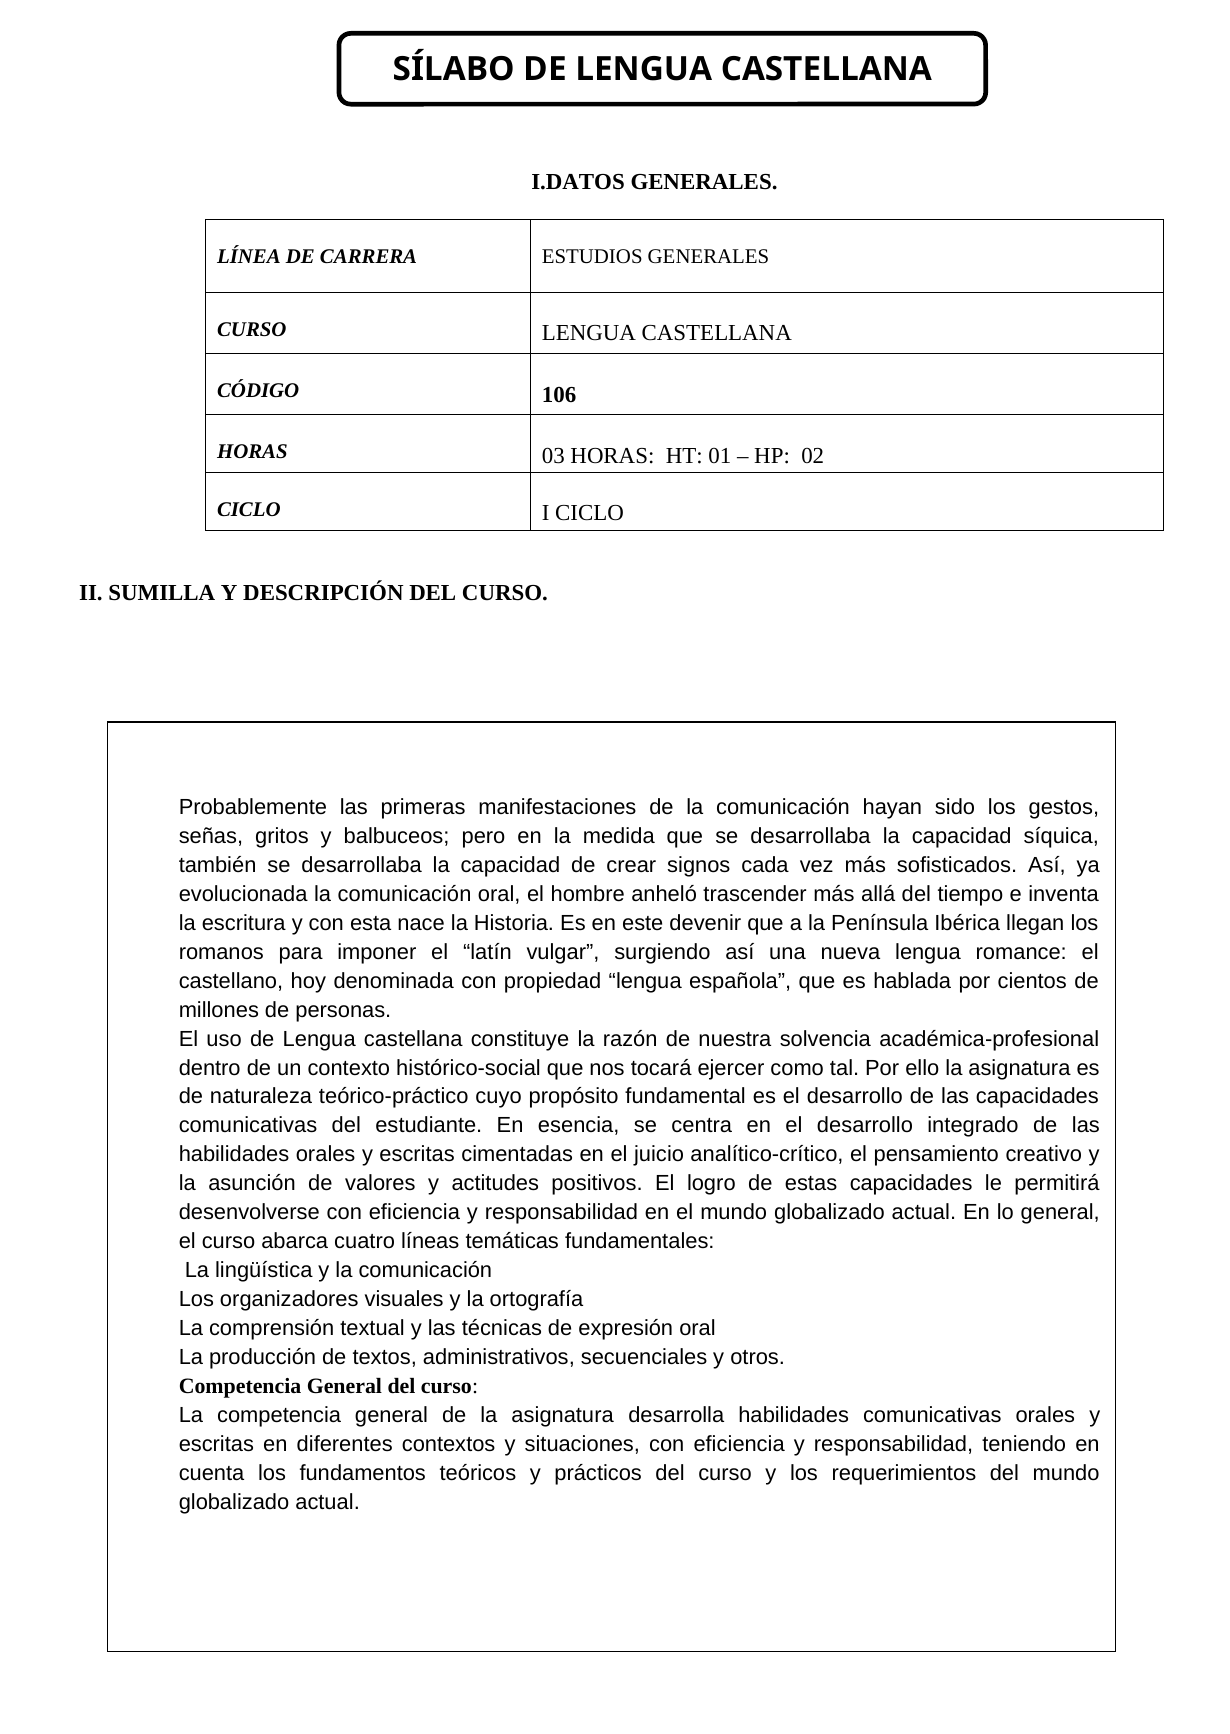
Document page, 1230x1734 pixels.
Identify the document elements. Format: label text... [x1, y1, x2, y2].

table_cell CICLO [206, 473, 530, 530]
table_cell CÓDIGO [206, 354, 530, 414]
table_cell CURSO [206, 293, 530, 353]
table_cell I CICLO [531, 473, 1163, 530]
table_cell 106 [531, 354, 1163, 414]
list II. SUMILLA Y DESCRIPCIÓN DEL CURSO. [79, 579, 1229, 606]
table_cell HORAS [206, 415, 530, 472]
table_header LÍNEA DE CARRERA [206, 220, 530, 292]
table_cell 03 HORAS: HT: 01 – HP: 02 [531, 415, 1163, 472]
list I.DATOS GENERALES. [79, 168, 1229, 195]
table_cell LENGUA CASTELLANA [531, 293, 1163, 353]
table_header ESTUDIOS GENERALES [531, 220, 1163, 292]
